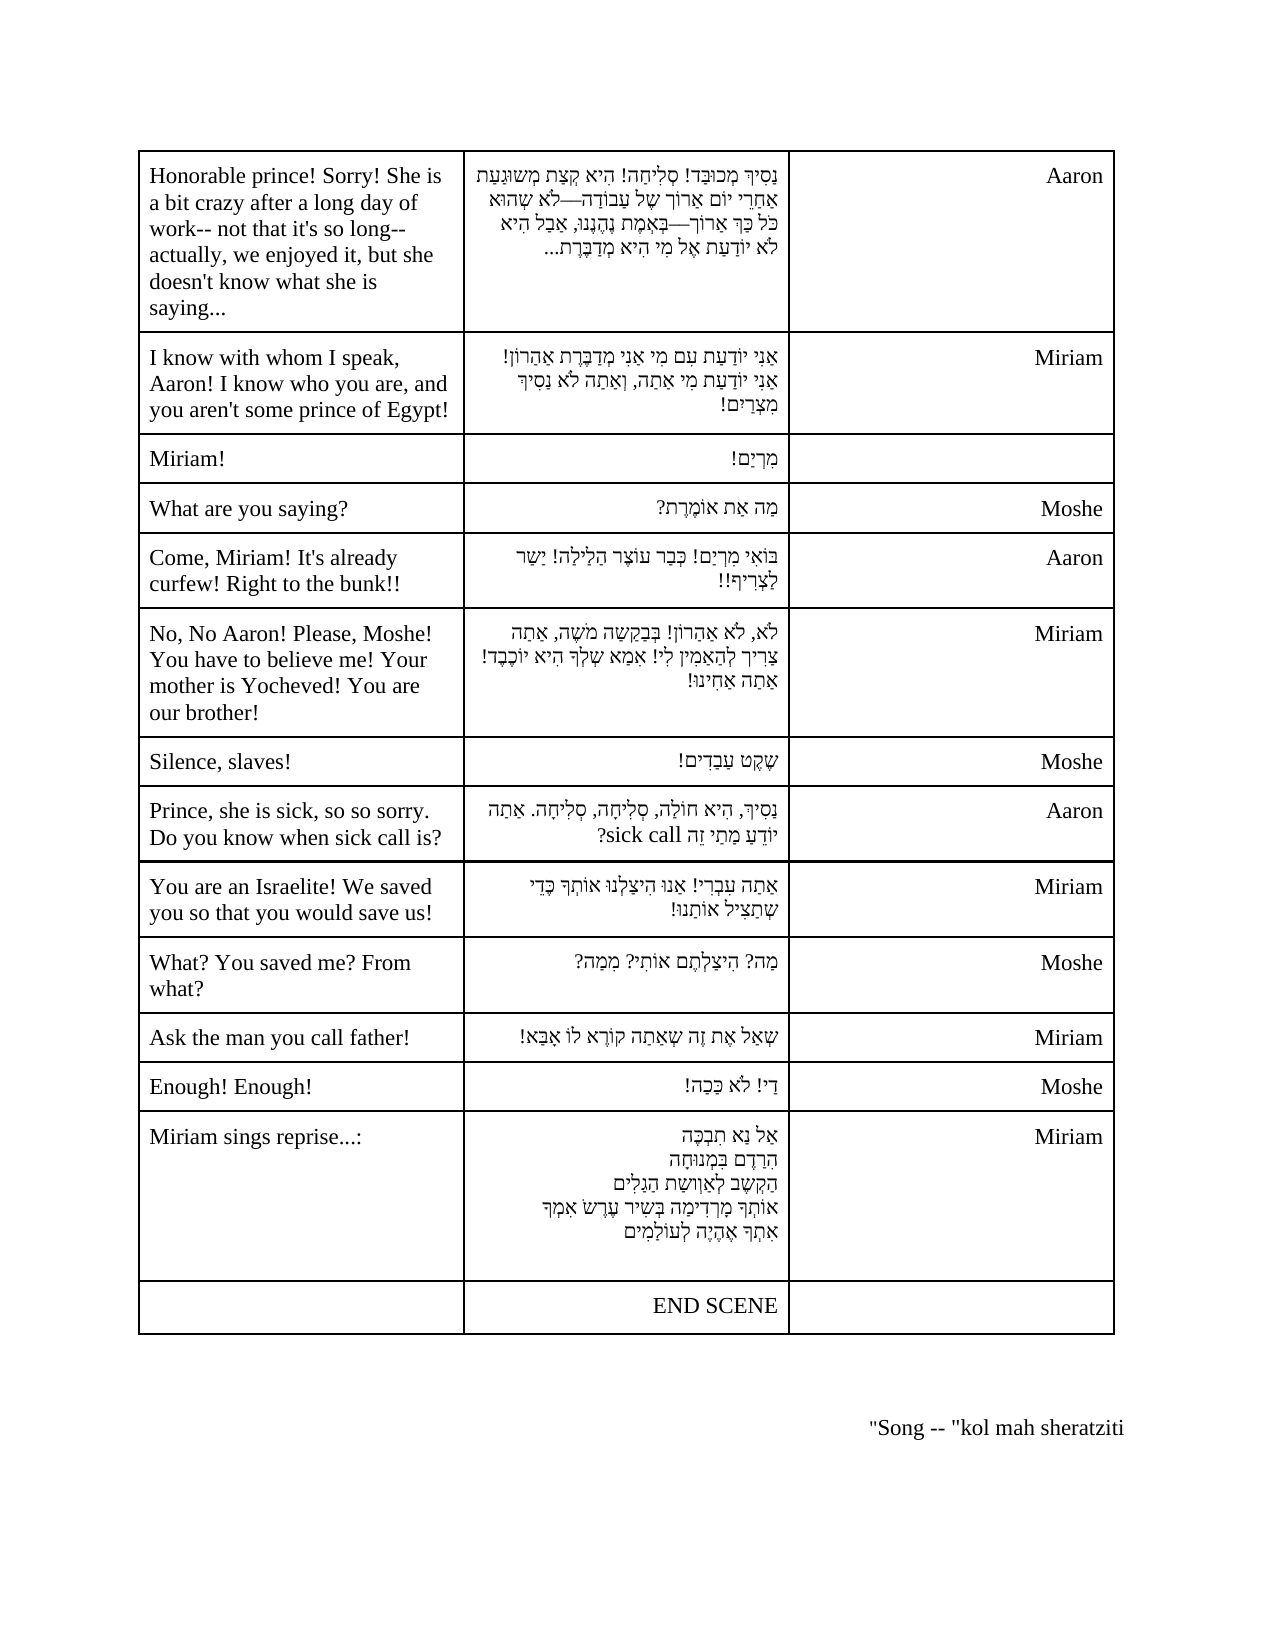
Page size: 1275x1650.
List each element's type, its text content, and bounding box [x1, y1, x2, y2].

table_cell Aaron [790, 534, 1113, 607]
table_cell מַה אַת אוֹמֶרֶת? [465, 484, 788, 532]
table_cell No, No Aaron! Please, Moshe! You have to believe me! Your mother is Yocheved! You are our brother! [140, 609, 463, 736]
table_cell Enough! Enough! [140, 1063, 463, 1110]
text Song -- "kol mah sheratziti" [150, 1414, 1125, 1440]
table_cell לֹא, לֹא אַהַרוֹן! בְּבַקַשַה מֹשֶה, אַתַה צַרִיך לְהַאַמִין לִי! אִמַא שְלְךָ הִיא יוֹכֶבֶד! אַתַה אַחִינוּ! [465, 609, 788, 736]
table_cell Come, Miriam! It's already curfew! Right to the bunk!! [140, 534, 463, 607]
table_cell [790, 1282, 1113, 1333]
table_cell Miriam sings reprise...: [140, 1112, 463, 1280]
table_cell Ask the man you call father! [140, 1014, 463, 1061]
table_cell נַסִיךְ מְכוּבַּד! סְלִיחַה! הִיא קְצַת מְשוּגַעַת אַחַרֵי יוֹם אַרוֹך שֶל עַבוֹדַה––לֹא שְהוּא כֹּל כַּךְ אַרוֹך––בְּאְמֶת נֶהֶנֶנוּ, אַבַל הִיא לֹא יוֹדַעַת אֶל מִי הִיא מְדַבֶּרֶת... [465, 152, 788, 331]
table_cell אַנִי יוֹדַעַת עִם מִי אַנִי מְדַבֶּרֶת אַהַרוֹן! אַנִי יוֹדַעַת מִי אַתַה, וְאַתַה לֹא נַסִיךְ מִצְרַיִם! [465, 333, 788, 433]
table_cell [790, 435, 1113, 482]
table_cell Prince, she is sick, so so sorry. Do you know when sick call is? [140, 787, 463, 860]
table_cell שְאַל אֶת זֶה שְאַתַה קוֹרֶא לוֹ אָבַּא! [465, 1014, 788, 1061]
table_cell You are an Israelite! We saved you so that you would save us! [140, 863, 463, 936]
table_cell אַתַה עִבְרִי! אַנוּ הִיצַלְנוּ אוֹתְךָ כֶּדֵי שְתַצִיל אוֹתַנוּ! [465, 863, 788, 936]
table_cell Aaron [790, 152, 1113, 331]
table_cell What? You saved me? From what? [140, 938, 463, 1012]
table_cell אַל נַא תִבְכֶּה הִרַדֶם בִּמְנוּחָה הַקְשֶב לְאַוְושַת הַגַלִים אוֹתְךָ מָרְדִימַה בְּשִיר עֶרֶשֹ אִמְךָ אִתְךָ אֶהֶיֶה לְעוֹלַמִים [465, 1112, 788, 1280]
table_cell דַי! לֹא כַּכַה! [465, 1063, 788, 1110]
table_cell Moshe [790, 738, 1113, 785]
table_cell מַה? הִיצַלְתֶם אוֹתִי? מִמַה? [465, 938, 788, 1012]
table_cell Silence, slaves! [140, 738, 463, 785]
table_cell שֶקֶט עַבַדִים! [465, 738, 788, 785]
table_cell What are you saying? [140, 484, 463, 532]
table_cell Miriam [790, 1112, 1113, 1280]
table_cell Miriam [790, 609, 1113, 736]
table_cell Miriam [790, 333, 1113, 433]
table_cell בּוֹאִי מִרְיַם! כְּבַר עוֹצֶר הַלַילַה! יַשַר לַצְרִיף!! [465, 534, 788, 607]
table_cell Miriam [790, 863, 1113, 936]
table_cell מִרְיַם! [465, 435, 788, 482]
table_cell Moshe [790, 484, 1113, 532]
table_cell I know with whom I speak, Aaron! I know who you are, and you aren't some prince of Egypt! [140, 333, 463, 433]
table_cell Honorable prince! Sorry! She is a bit crazy after a long day of work-- not that it's so long--actually, we enjoyed it, but she doesn't know what she is saying... [140, 152, 463, 331]
table_cell END SCENE [465, 1282, 788, 1333]
table_cell Moshe [790, 1063, 1113, 1110]
table_cell Aaron [790, 787, 1113, 860]
table_cell Miriam! [140, 435, 463, 482]
table_cell [140, 1282, 463, 1333]
table_cell Miriam [790, 1014, 1113, 1061]
table_cell נַסִיךְ, הִיא חוֹלַה, סְלִיחָה, סְלִיחָה. אַתַה יוֹדֵעַ מַתַי זֵה sick call? [465, 787, 788, 860]
table_cell Moshe [790, 938, 1113, 1012]
